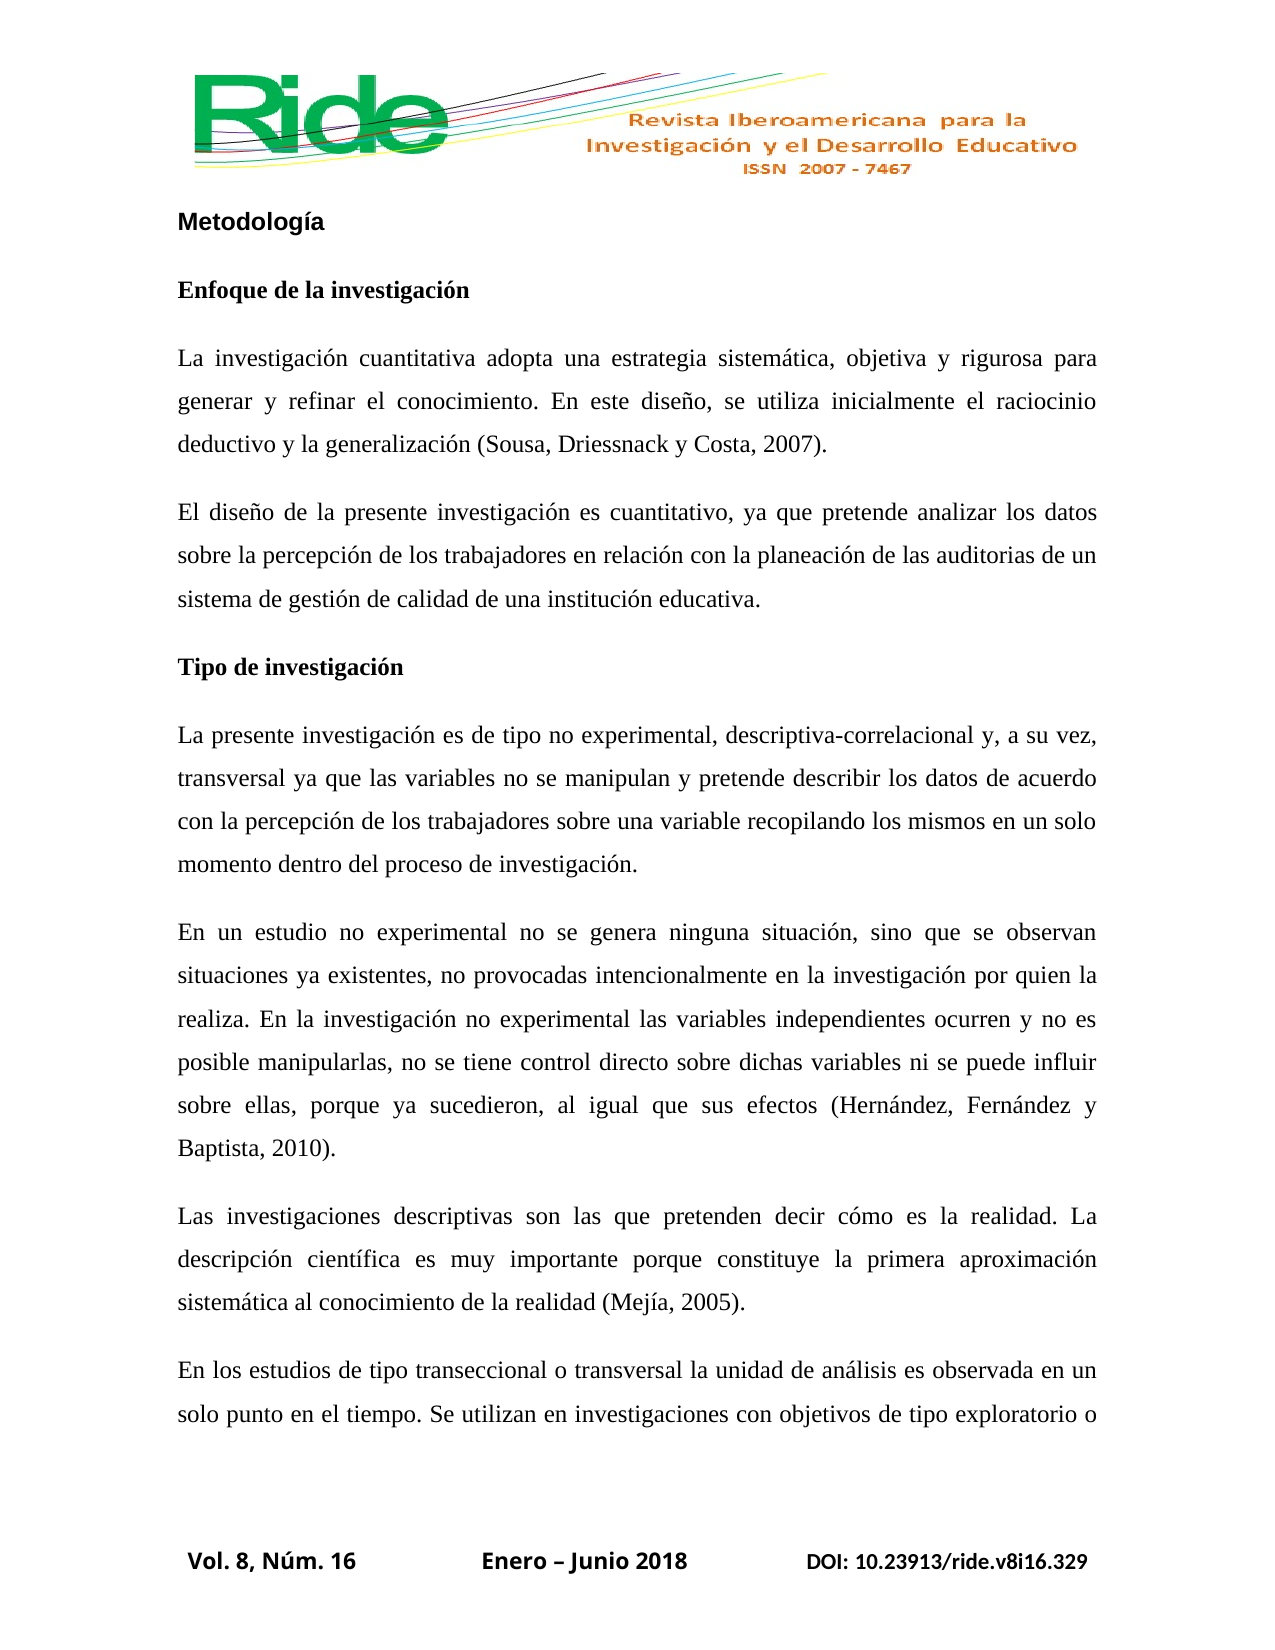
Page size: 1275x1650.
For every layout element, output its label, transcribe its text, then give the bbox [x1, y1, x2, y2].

text Las investigaciones descriptivas son las que pretenden decir cómo es la realidad. La descripción científica es muy importante porque constituye la primera aproximación sistemática al conocimiento de la realidad (Mejía, 2005). [177, 1201, 1098, 1316]
picture [194, 73, 1081, 177]
text La investigación cuantitativa adopta una estrategia sistemática, objetiva y rigurosa para generar y refinar el conocimiento. En este diseño, se utiliza inicialmente el raciocinio deductivo y la generalización (Sousa, Driessnack y Costa, 2007). [177, 343, 1098, 458]
text En un estudio no experimental no se genera ninguna situación, sino que se observan situaciones ya existentes, no provocadas intencionalmente en la investigación por quien la realiza. En la investigación no experimental las variables independientes ocurren y no es posible manipularlas, no se tiene control directo sobre dichas variables ni se puede influir sobre ellas, porque ya sucedieron, al igual que sus efectos (Hernández, Fernández y Baptista, 2010). [177, 917, 1098, 1162]
text El diseño de la presente investigación es cuantitativo, ya que pretende analizar los datos sobre la percepción de los trabajadores en relación con la planeación de las auditorias de un sistema de gestión de calidad de una institución educativa. [177, 497, 1098, 612]
text Enfoque de la investigación [177, 275, 1098, 304]
text Tipo de investigación [177, 652, 1098, 681]
text Metodología [177, 207, 1098, 236]
text La presente investigación es de tipo no experimental, descriptiva-correlacional y, a su vez, transversal ya que las variables no se manipulan y pretende describir los datos de acuerdo con la percepción de los trabajadores sobre una variable recopilando los mismos en un solo momento dentro del proceso de investigación. [177, 720, 1098, 878]
